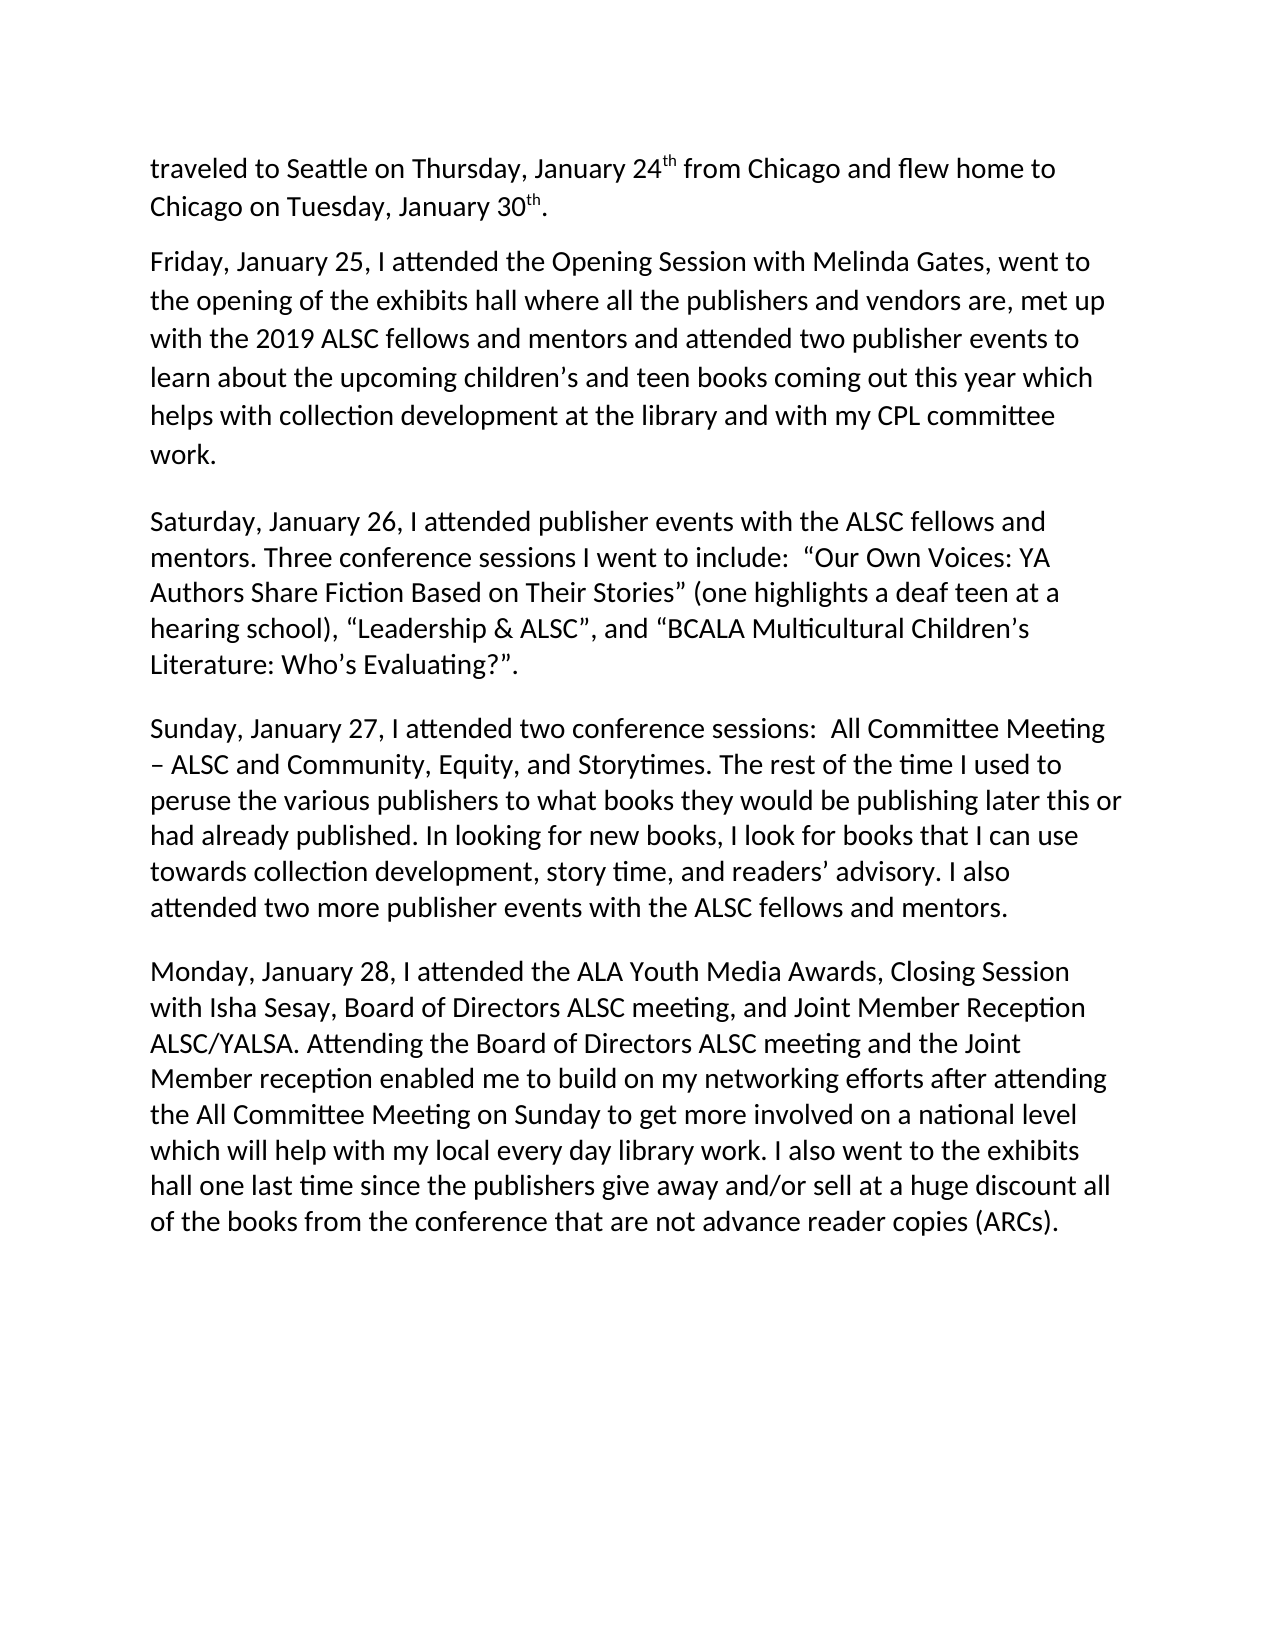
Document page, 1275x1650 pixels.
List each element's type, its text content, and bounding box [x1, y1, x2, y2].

text Saturday, January 26, I attended publisher events with the ALSC fellows and mentors. Three conference sessions I went to include: “Our Own Voices: YA Authors Share Fiction Based on Their Stories” (one highlights a deaf teen at a hearing school), “Leadership & ALSC”, and “BCALA Multicultural Children’s Literature: Who’s Evaluating?”. [150, 503, 1125, 681]
text Sunday, January 27, I attended two conference sessions: All Committee Meeting – ALSC and Community, Equity, and Storytimes. The rest of the time I used to peruse the various publishers to what books they would be publishing later this or had already published. In looking for new books, I look for books that I can use towards collection development, story time, and readers’ advisory. I also attended two more publisher events with the ALSC fellows and mentors. [150, 711, 1125, 924]
text Friday, January 25, I attended the Opening Session with Melinda Gates, went to the opening of the exhibits hall where all the publishers and vendors are, met up with the 2019 ALSC fellows and mentors and attended two publisher events to learn about the upcoming children’s and teen books coming out this year which helps with collection development at the library and with my CPL committee work. [150, 243, 1125, 471]
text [150, 150, 1125, 224]
text Monday, January 28, I attended the ALA Youth Media Awards, Closing Session with Isha Sesay, Board of Directors ALSC meeting, and Joint Member Reception ALSC/YALSA. Attending the Board of Directors ALSC meeting and the Joint Member reception enabled me to build on my networking efforts after attending the All Committee Meeting on Sunday to get more involved on a national level which will help with my local every day library work. I also went to the exhibits hall one last time since the publishers give away and/or sell at a huge discount all of the books from the conference that are not advance reader copies (ARCs). [150, 953, 1125, 1238]
